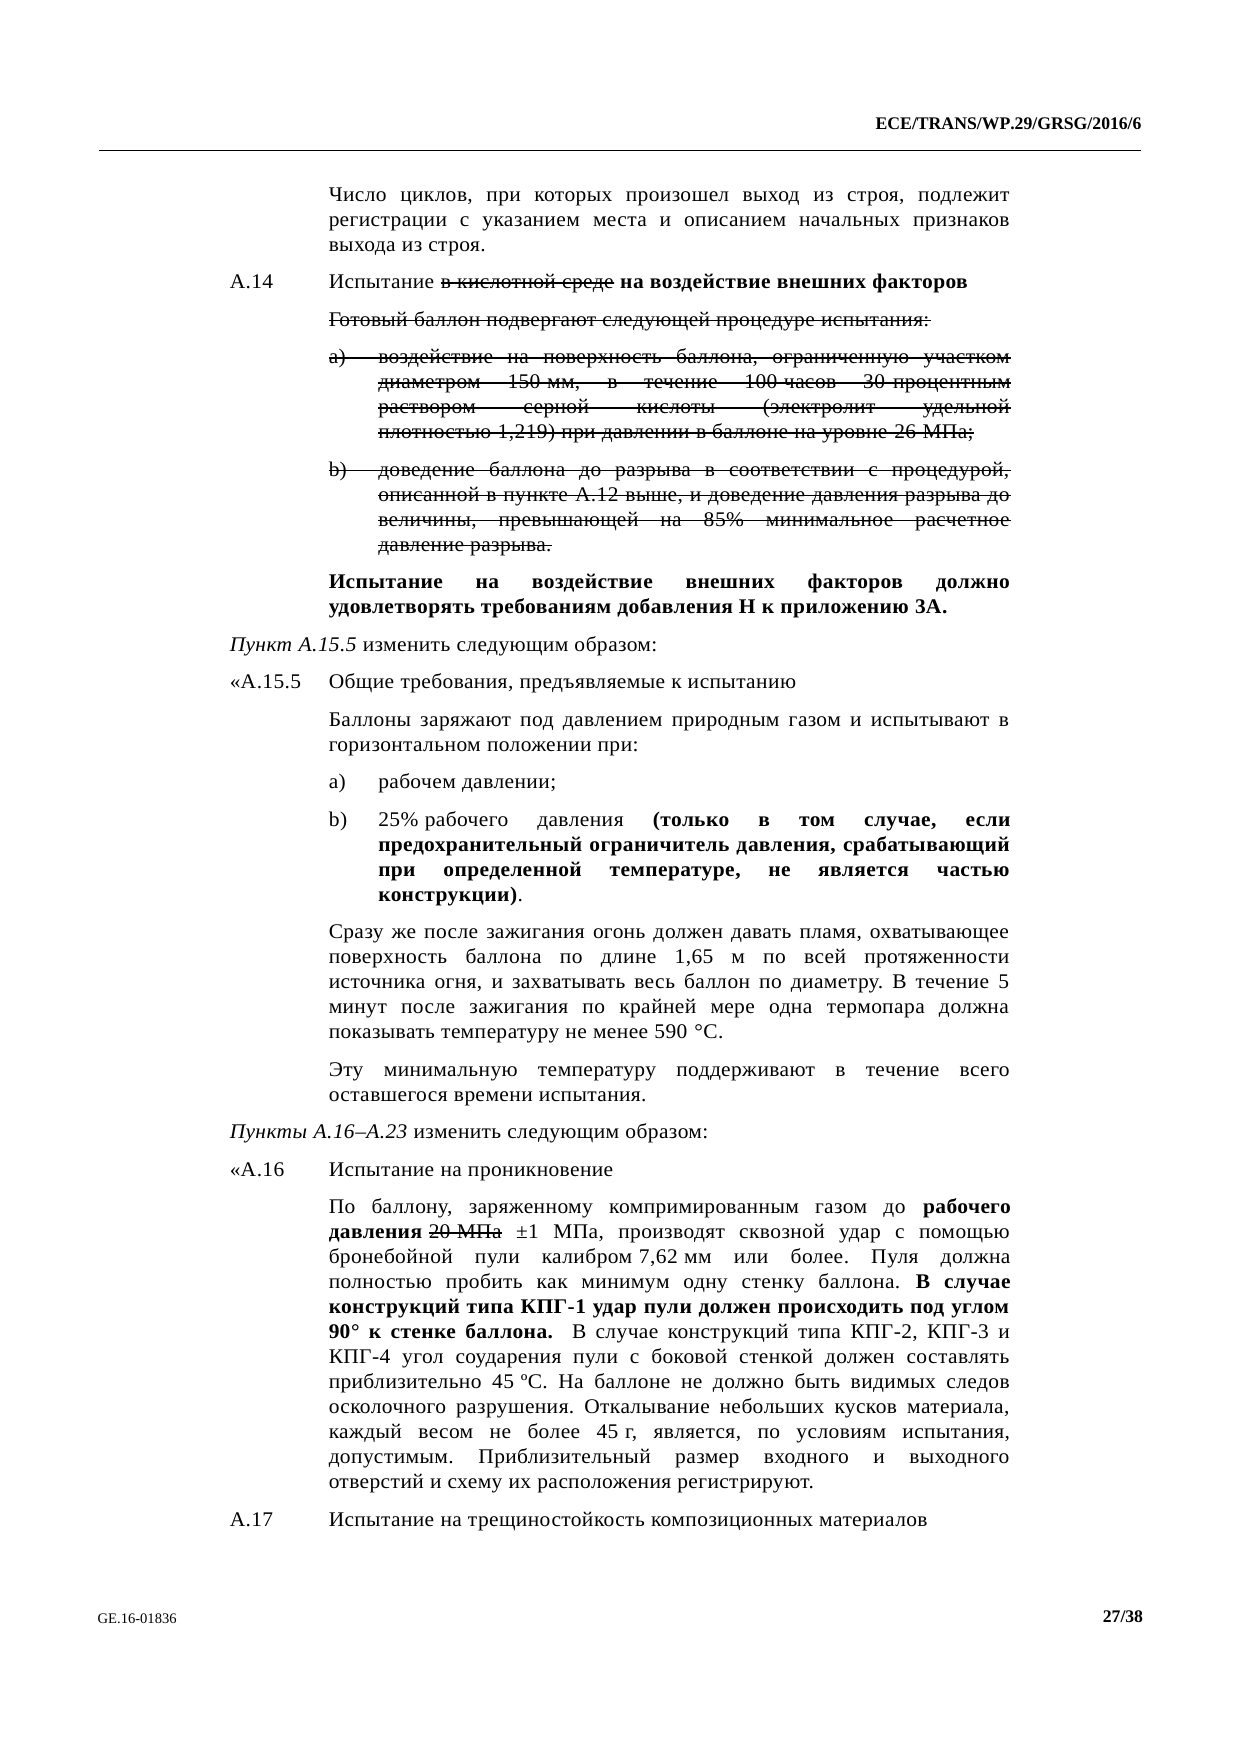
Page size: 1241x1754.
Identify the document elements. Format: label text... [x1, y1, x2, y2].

text По баллону, заряженному компримированным газом до рабочего давления 20 МПа ±1 МПа, производят сквозной удар с помощью бронебойной пули калибром 7,62 мм или более. Пуля должна полностью пробить как минимум одну стенку баллона. В случае конструкций типа КПГ-1 удар пули должен происходить под углом 90° к стенке баллона. В случае конструкций типа КПГ-2, КПГ-3 и КПГ-4 угол соударения пули с боковой стенкой должен составлять приблизительно 45 ºC. На баллоне не должно быть видимых следов осколочного разрушения. Откалывание небольших кусков материала, каждый весом не более 45 г, является, по условиям испытания, допустимым. Приблизительный размер входного и выходного отверстий и схему их расположения регистрируют. [328, 1194, 1011, 1494]
text Готовый баллон подвергают следующей процедуре испытания: [328, 306, 1011, 331]
text Пункт A.15.5 изменить следующим образом: [229, 631, 1011, 656]
text a) рабочем давлении; [328, 769, 1011, 794]
text Баллоны заряжают под давлением природным газом и испытывают в горизонтальном положении при: [328, 706, 1011, 756]
text b) доведение баллона до разрыва в соответствии с процедурой, описанной в пункте A.12 выше, и доведение давления разрыва до величины, превышающей на 85% минимальное расчетное давление разрыва. [328, 471, 1011, 556]
text Пункты A.16–A.23 изменить следующим образом: [229, 1119, 1011, 1144]
text «A.16 Испытание на проникновение [229, 1156, 1011, 1181]
text Испытание на воздействие внешних факторов должно удовлетворять требованиям добавления Н к приложению 3А. [328, 569, 1011, 619]
text A.17 Испытание на трещиностойкость композиционных материалов [229, 1506, 1011, 1531]
text b) 25% рабочего давления (только в том случае, если предохранительный ограничитель давления, срабатывающий при определенной температуре, не является частью конструкции). [328, 806, 1011, 906]
text Сразу же после зажигания огонь должен давать пламя, охватывающее поверхность баллона по длине 1,65 м по всей протяженности источника огня, и захватывать весь баллон по диаметру. В течение 5 минут после зажигания по крайней мере одна термопара должна показывать температуру не менее 590 °C. [328, 919, 1011, 1044]
text A.14 Испытание в кислотной среде на воздействие внешних факторов [229, 269, 1011, 294]
text Число циклов, при которых произошел выход из строя, подлежит регистрации с указанием места и описанием начальных признаков выхода из строя. [328, 181, 1011, 256]
text a) воздействие на поверхность баллона, ограниченную участком диаметром 150 мм, в течение 100 часов 30-процентным раствором серной кислоты (электролит удельной плотностью 1,219) при давлении в баллоне на уровне 26 МПа; [328, 358, 1011, 444]
text Эту минимальную температуру поддерживают в течение всего оставшегося времени испытания. [328, 1056, 1011, 1106]
text «A.15.5 Общие требования, предъявляемые к испытанию [229, 669, 1011, 694]
